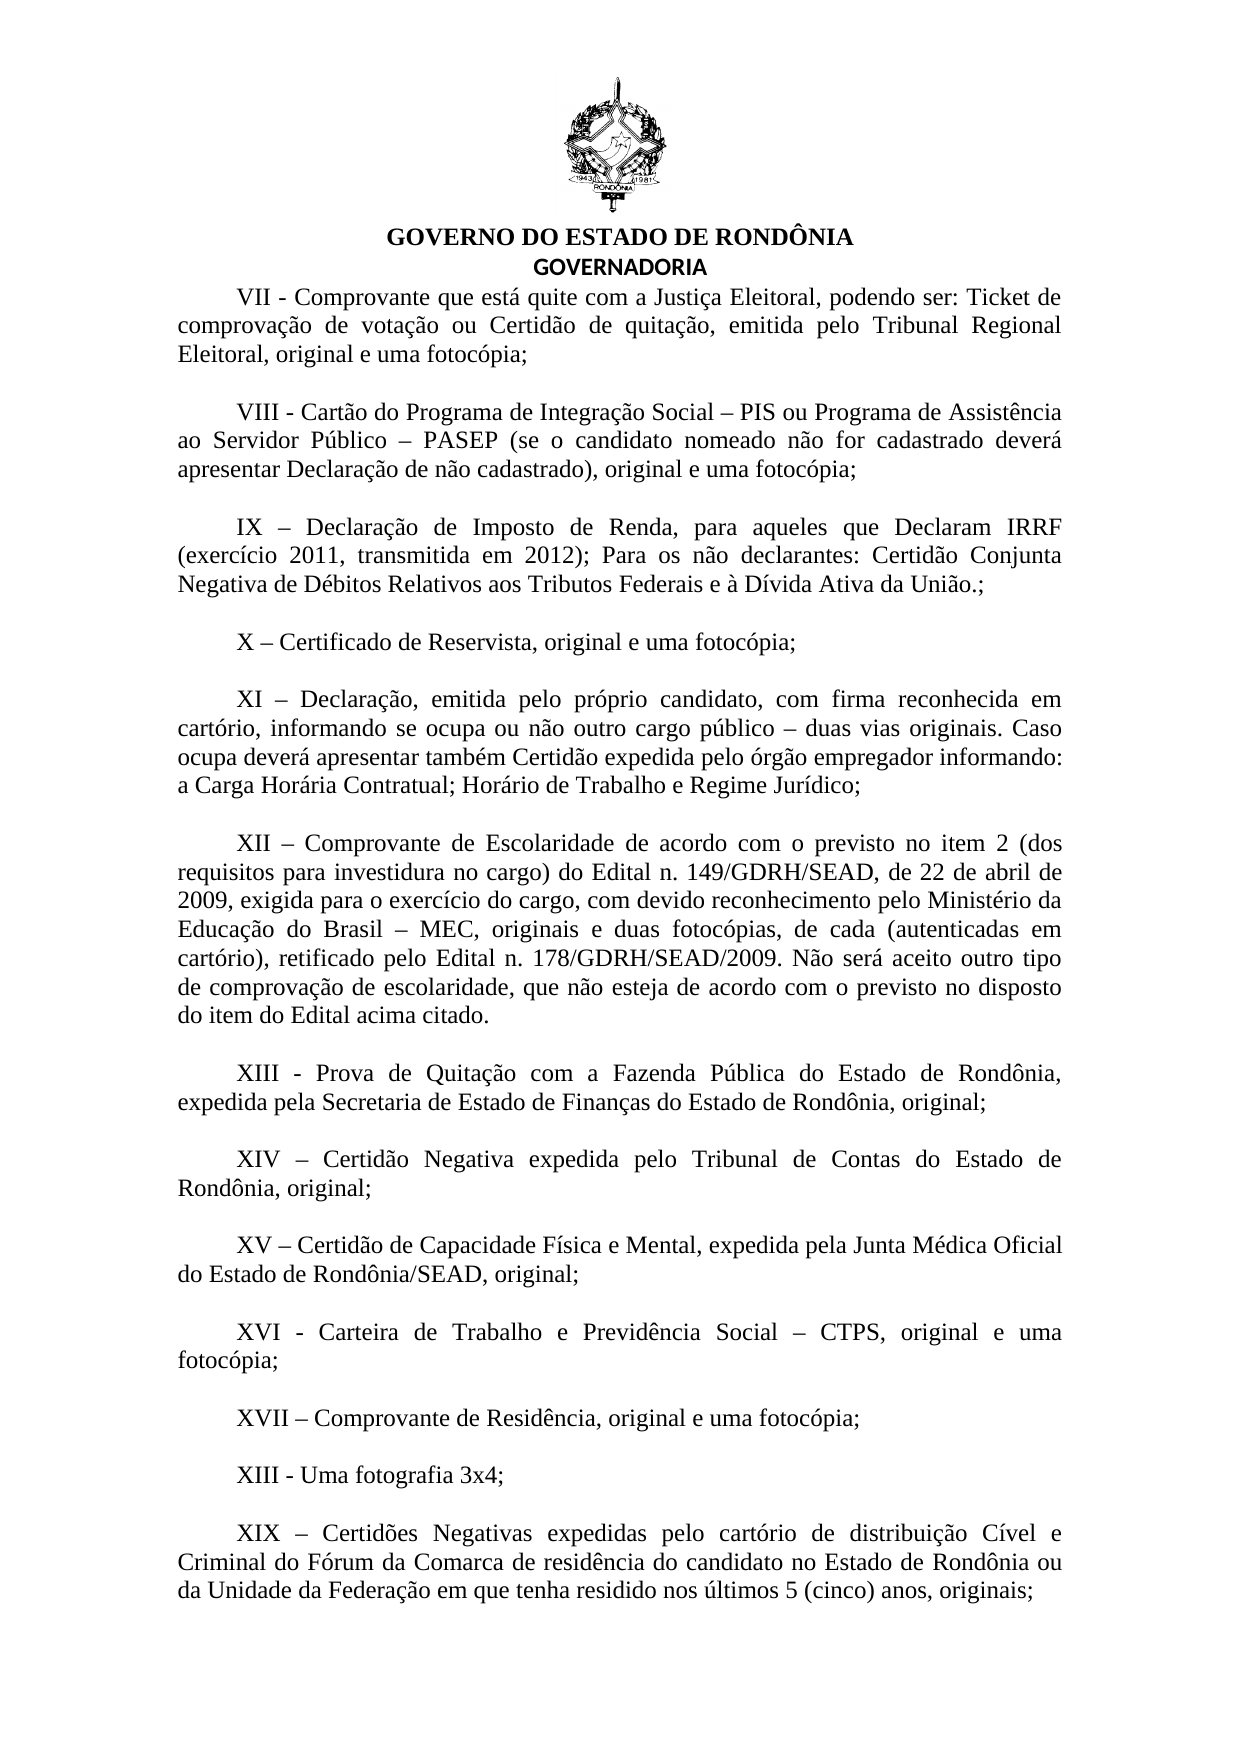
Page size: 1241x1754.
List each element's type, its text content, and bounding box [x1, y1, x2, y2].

text VIII - Cartão do Programa de Integração Social – PIS ou Programa de Assistência ao Servidor Público – PASEP (se o candidato nomeado não for cadastrado deverá apresentar Declaração de não cadastrado), original e uma fotocópia; [177, 397, 1063, 483]
text X – Certificado de Reservista, original e uma fotocópia; [177, 627, 1063, 655]
text XI – Declaração, emitida pelo próprio candidato, com firma reconhecida em cartório, informando se ocupa ou não outro cargo público – duas vias originais. Caso ocupa deverá apresentar também Certidão expedida pelo órgão empregador informando: a Carga Horária Contratual; Horário de Trabalho e Regime Jurídico; [177, 684, 1063, 799]
text VII - Comprovante que está quite com a Justiça Eleitoral, podendo ser: Ticket de comprovação de votação ou Certidão de quitação, emitida pelo Tribunal Regional Eleitoral, original e uma fotocópia; [177, 282, 1063, 368]
text XIII - Prova de Quitação com a Fazenda Pública do Estado de Rondônia, expedida pela Secretaria de Estado de Finanças do Estado de Rondônia, original; [177, 1058, 1063, 1115]
text IX – Declaração de Imposto de Renda, para aqueles que Declaram IRRF (exercício 2011, transmitida em 2012); Para os não declarantes: Certidão Conjunta Negativa de Débitos Relativos aos Tributos Federais e à Dívida Ativa da União.; [177, 512, 1063, 598]
text XVII – Comprovante de Residência, original e uma fotocópia; [177, 1403, 1063, 1432]
text XVI - Carteira de Trabalho e Previdência Social – CTPS, original e uma fotocópia; [177, 1317, 1063, 1374]
text XIX – Certidões Negativas expedidas pelo cartório de distribuição Cível e Criminal do Fórum da Comarca de residência do candidato no Estado de Rondônia ou da Unidade da Federação em que tenha residido nos últimos 5 (cinco) anos, originais; [177, 1518, 1063, 1604]
text XV – Certidão de Capacidade Física e Mental, expedida pela Junta Médica Oficial do Estado de Rondônia/SEAD, original; [177, 1230, 1063, 1288]
text XII – Comprovante de Escolaridade de acordo com o previsto no item 2 (dos requisitos para investidura no cargo) do Edital n. 149/GDRH/SEAD, de 22 de abril de 2009, exigida para o exercício do cargo, com devido reconhecimento pelo Ministério da Educação do Brasil – MEC, originais e duas fotocópias, de cada (autenticadas em cartório), retificado pelo Edital n. 178/GDRH/SEAD/2009. Não será aceito outro tipo de comprovação de escolaridade, que não esteja de acordo com o previsto no disposto do item do Edital acima citado. [177, 828, 1063, 1029]
text XIII - Uma fotografia 3x4; [177, 1460, 1063, 1489]
text XIV – Certidão Negativa expedida pelo Tribunal de Contas do Estado de Rondônia, original; [177, 1144, 1063, 1202]
